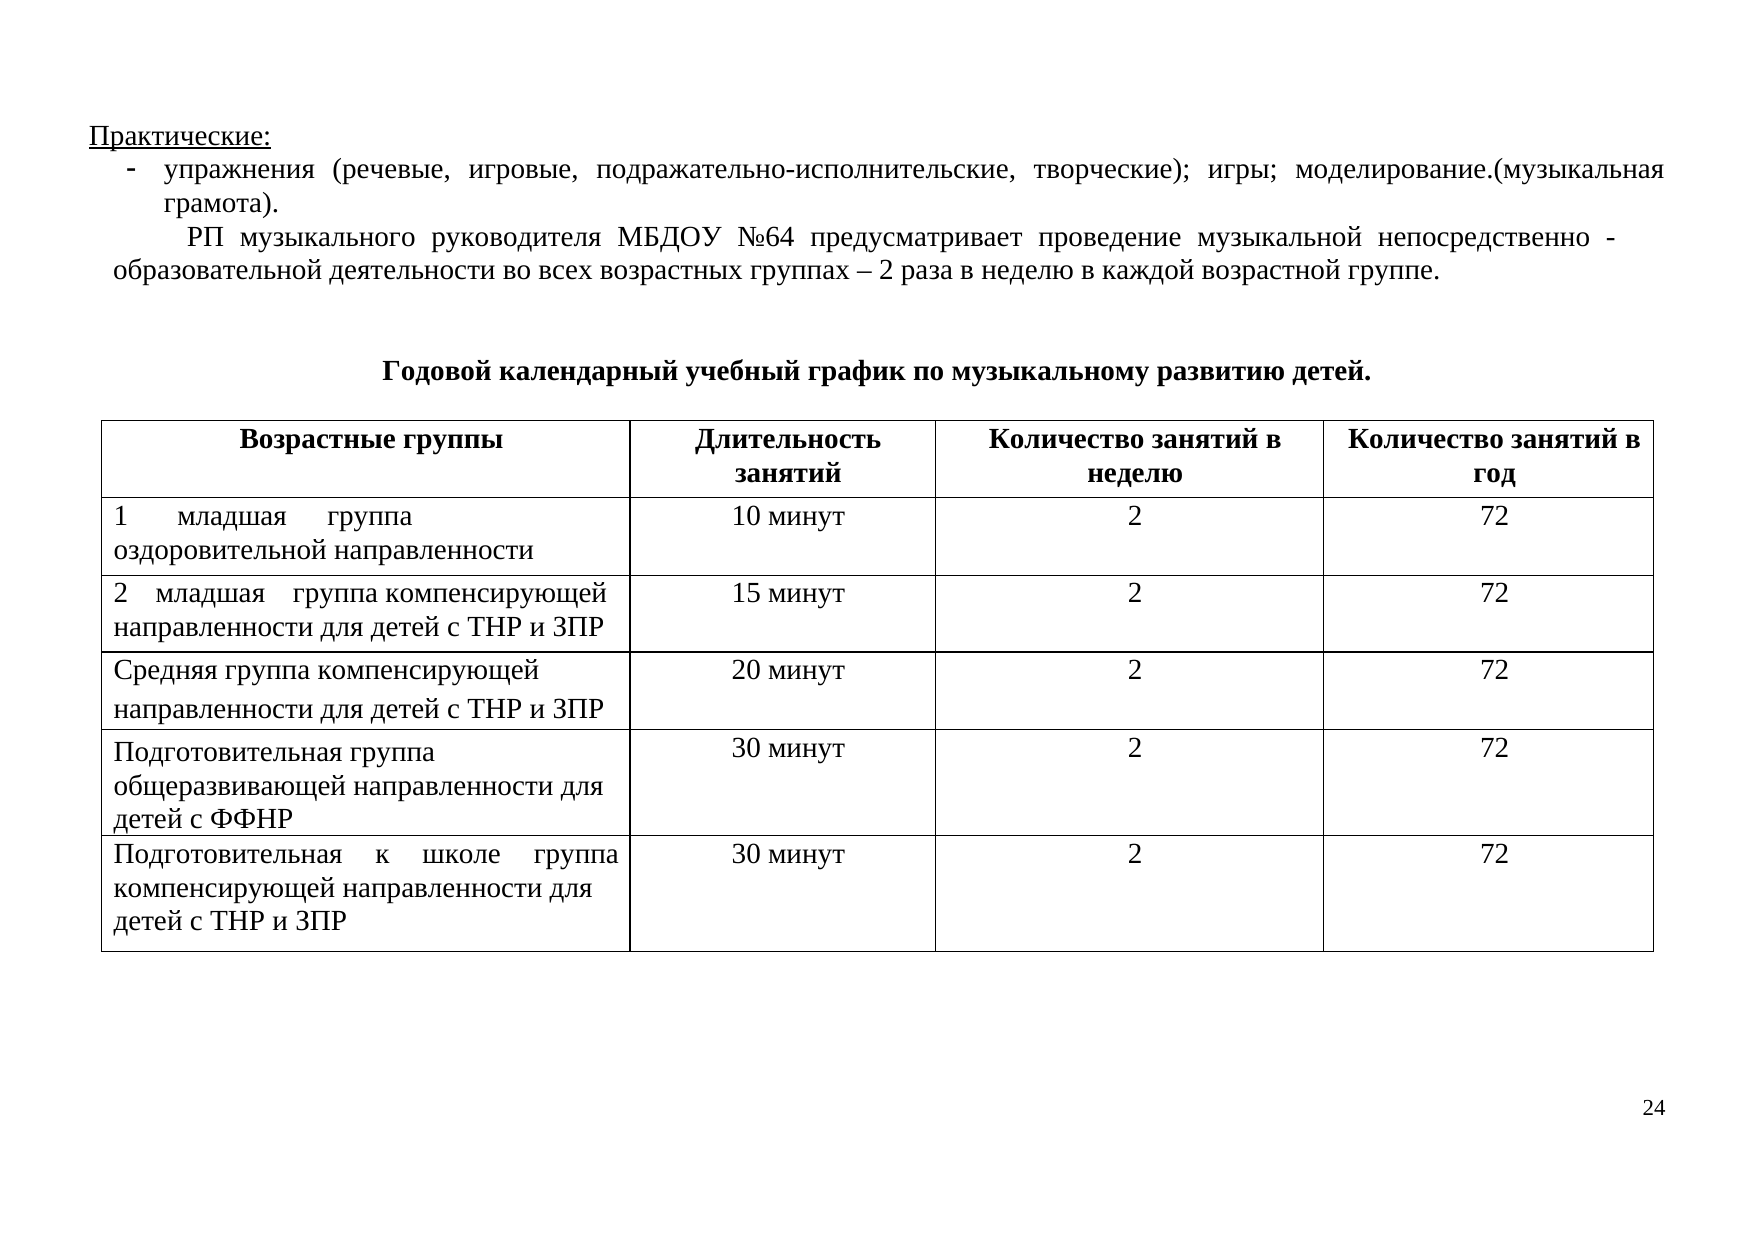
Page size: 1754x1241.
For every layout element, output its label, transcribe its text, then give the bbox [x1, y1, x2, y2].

table_cell 10 минут [631, 498, 935, 574]
table_header Длительность занятий [631, 421, 935, 497]
table_cell 20 минут [631, 653, 935, 729]
text Годовой календарный учебный график по музыкальному развитию детей. [89, 353, 1665, 387]
table_cell 72 [1324, 498, 1653, 574]
table_cell 2 [936, 653, 1323, 729]
table_cell 72 [1324, 836, 1653, 951]
table_header Возрастные группы [102, 421, 629, 497]
table_cell 2 [936, 576, 1323, 651]
table_cell 30 минут [631, 836, 935, 951]
table_cell 1 младшая группа оздоровительной направленности [102, 498, 629, 574]
table_cell Средняя группа компенсирующей направленности для детей с ТНР и ЗПР [102, 653, 629, 729]
table_cell 72 [1324, 576, 1653, 651]
table_cell 2 [936, 836, 1323, 951]
table_cell 72 [1324, 653, 1653, 729]
table_header Количество занятий в год [1324, 421, 1653, 497]
table_cell 2 [936, 498, 1323, 574]
table_cell 2 младшая группа компенсирующей направленности для детей с ТНР и ЗПР [102, 576, 629, 651]
table_cell 15 минут [631, 576, 935, 651]
table_cell Подготовительная группа общеразвивающей направленности для детей с ФФНР [102, 730, 629, 835]
table_header Количество занятий в неделю [936, 421, 1323, 497]
text РП музыкального руководителя МБДОУ №64 предусматривает проведение музыкальной непосредственно - образовательной деятельности во всех возрастных группах – 2 раза в неделю в каждой возрастной группе. [113, 219, 1617, 286]
table_cell 30 минут [631, 730, 935, 835]
table_cell 72 [1324, 730, 1653, 835]
table_cell 2 [936, 730, 1323, 835]
table_cell Подготовительная к школе группа компенсирующей направленности для детей с ТНР и ЗПР [102, 836, 629, 951]
list упражнения (речевые, игровые, подражательно-исполнительские, творческие); игры; моделирование.(музыкальная грамота). [126, 152, 1665, 219]
text Практические: [89, 118, 1665, 152]
